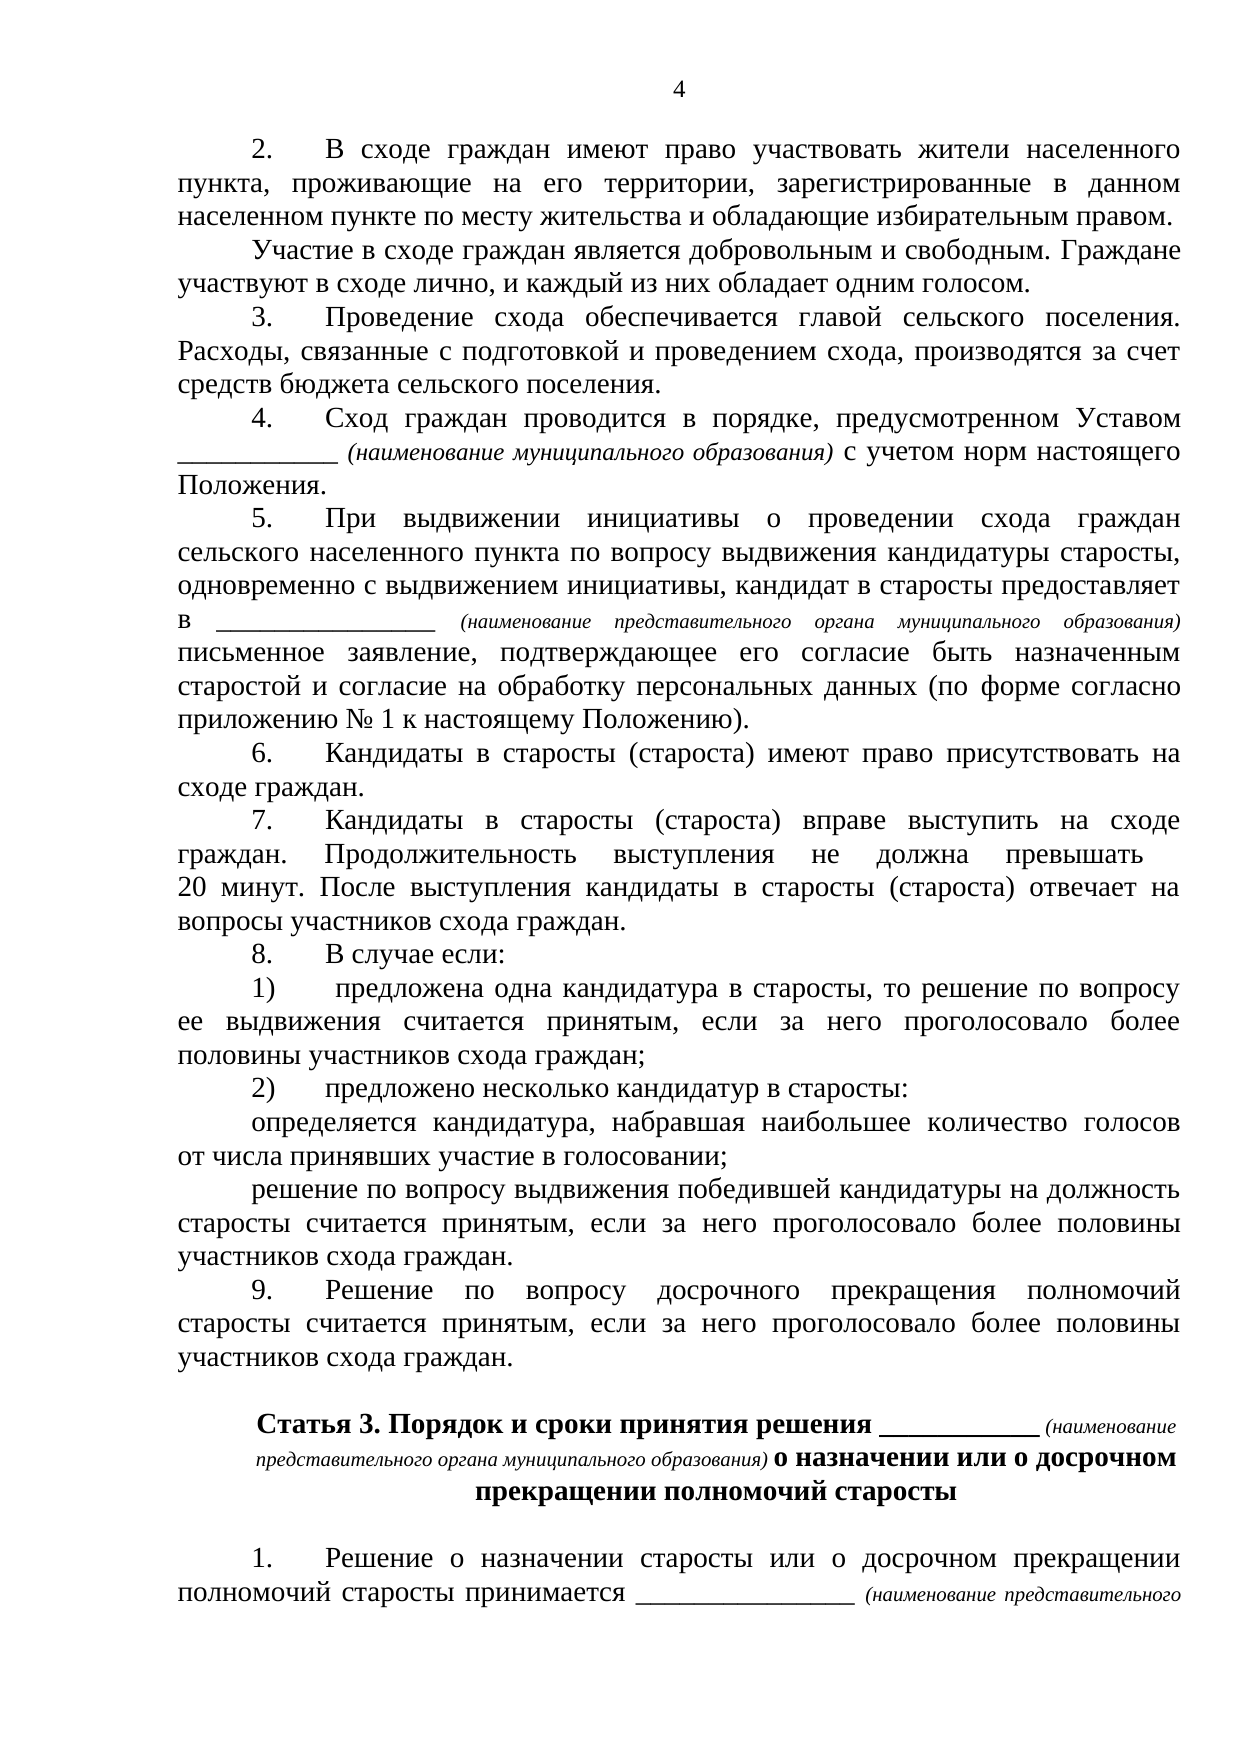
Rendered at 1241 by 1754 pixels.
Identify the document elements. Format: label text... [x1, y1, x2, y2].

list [177, 1540, 1181, 1607]
list предложена одна кандидатура в старосты, то решение по вопросу ее выдвижения считается принятым, если за него проголосовало более половины участников схода граждан; [177, 970, 1181, 1071]
list Проведение схода обеспечивается главой сельского поселения. Расходы, связанные с подготовкой и проведением схода, производятся за счет средств бюджета сельского поселения. [177, 299, 1181, 400]
list Кандидаты в старосты (староста) вправе выступить на сходе граждан. Продолжительность выступления не должна превышать 20 минут. После выступления кандидаты в старосты (староста) отвечает на вопросы участников схода граждан. [177, 802, 1181, 936]
text определяется кандидатура, набравшая наибольшее количество голосов от числа принявших участие в голосовании; [177, 1104, 1181, 1171]
list При выдвижении инициативы о проведении схода граждан сельского населенного пункта по вопросу выдвижения кандидатуры старосты, одновременно с выдвижением инициативы, кандидат в старосты предоставляет в _______________ (наименование представительного органа муниципального образования) письменное заявление, подтверждающее его согласие быть назначенным старостой и согласие на обработку персональных данных (по форме согласно приложению № 1 к настоящему Положению). [177, 500, 1181, 735]
list Кандидаты в старосты (староста) имеют право присутствовать на сходе граждан. [177, 735, 1181, 802]
text решение по вопросу выдвижения победившей кандидатуры на должность старосты считается принятым, если за него проголосовало более половины участников схода граждан. [177, 1171, 1181, 1272]
list предложено несколько кандидатур в старосты: [177, 1071, 1181, 1104]
list Решение по вопросу досрочного прекращения полномочий старосты считается принятым, если за него проголосовало более половины участников схода граждан. [177, 1272, 1181, 1372]
text Участие в сходе граждан является добровольным и свободным. Граждане участвуют в сходе лично, и каждый из них обладает одним голосом. [177, 232, 1181, 299]
list Сход граждан проводится в порядке, предусмотренном Уставом ___________ (наименование муниципального образования) с учетом норм настоящего Положения. [177, 400, 1181, 500]
text Статья 3. Порядок и сроки принятия решения ___________ (наименование представительного органа муниципального образования) о назначении или о досрочном прекращении полномочий старосты [251, 1406, 1181, 1507]
list В сходе граждан имеют право участвовать жители населенного пункта, проживающие на его территории, зарегистрированные в данном населенном пункте по месту жительства и обладающие избирательным правом. [177, 131, 1181, 232]
list В случае если: [177, 936, 1181, 970]
